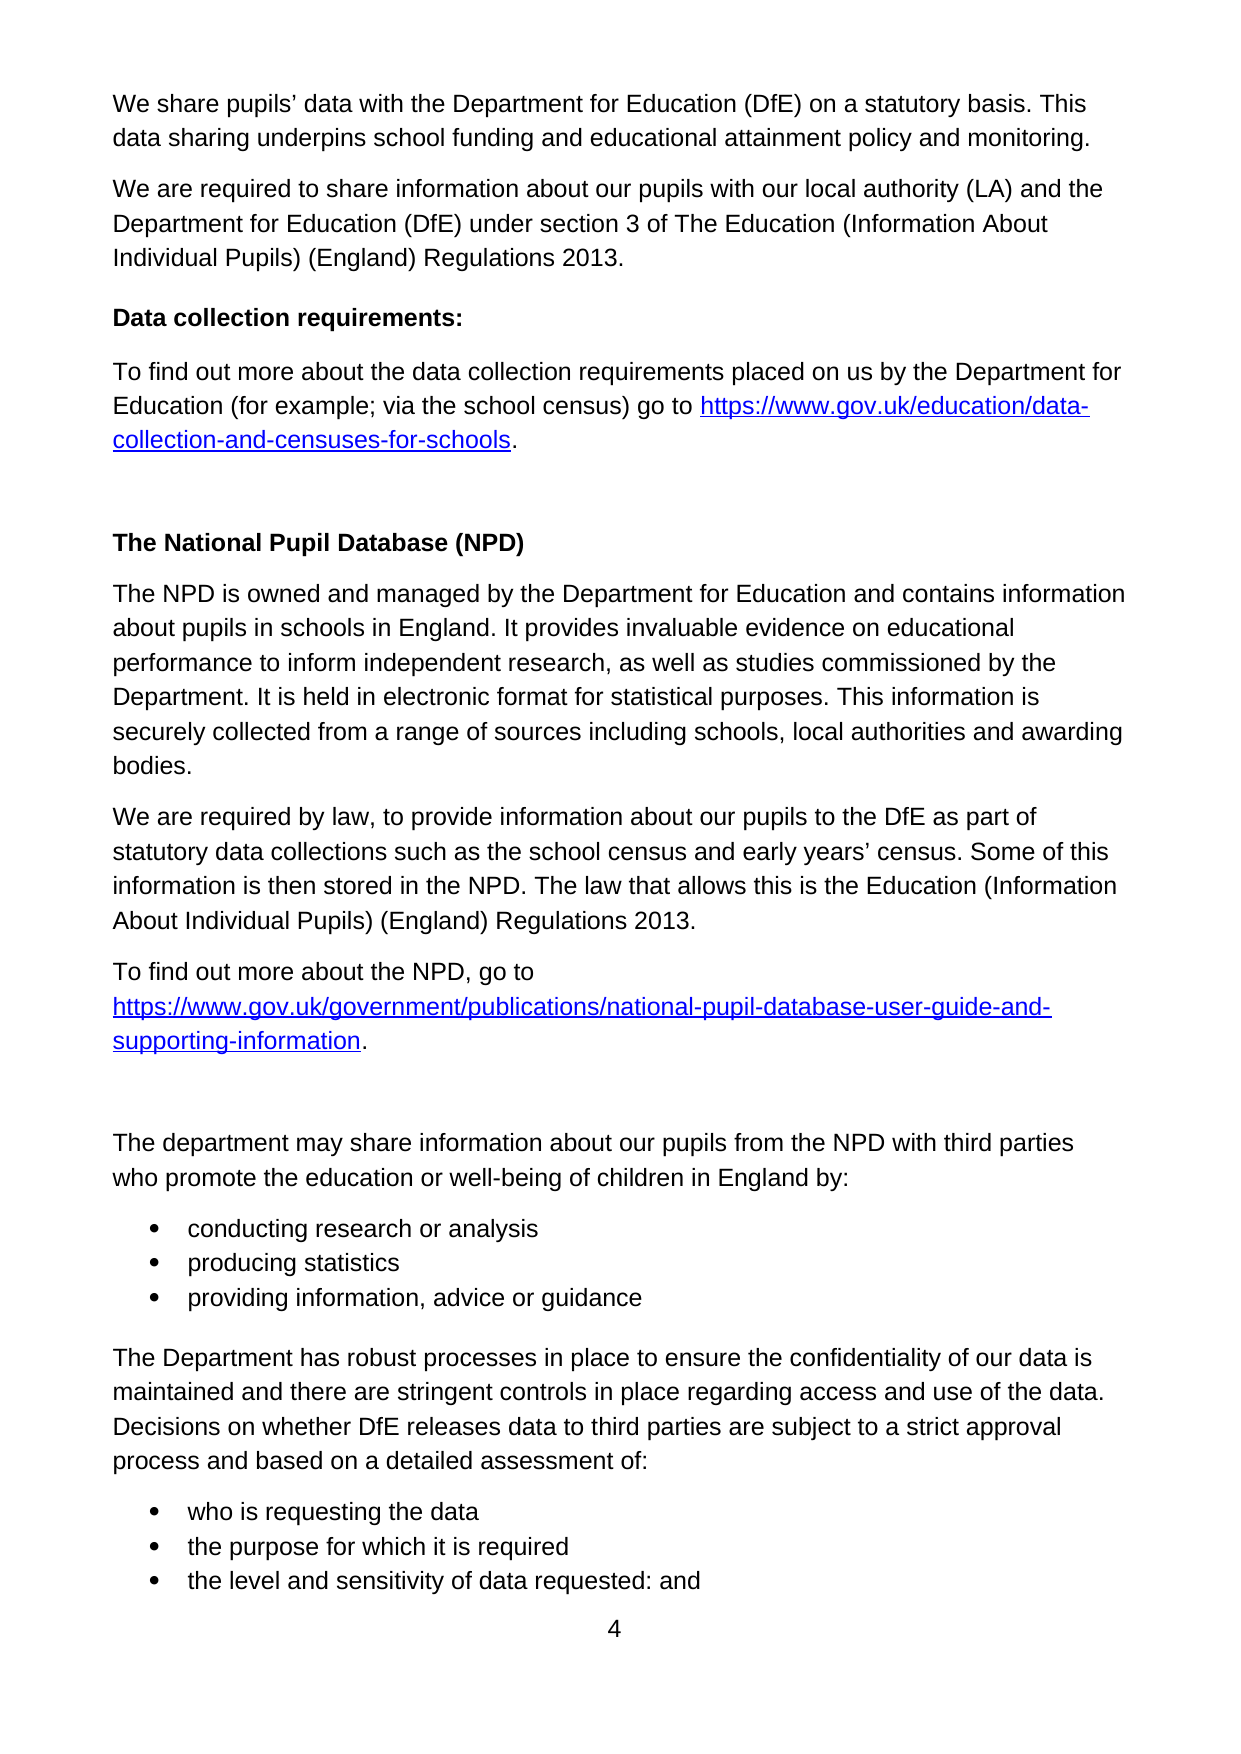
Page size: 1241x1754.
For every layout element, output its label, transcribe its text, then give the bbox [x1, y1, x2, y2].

list providing information, advice or guidance [150, 1283, 1128, 1312]
text The Department has robust processes in place to ensure the confidentiality of our data is maintained and there are stringent controls in place regarding access and use of the data. Decisions on whether DfE releases data to third parties are subject to a strict approval process and based on a detailed assessment of: [112, 1343, 1128, 1475]
list producing statistics [150, 1248, 1128, 1277]
text We are required to share information about our pupils with our local authority (LA) and the Department for Education (DfE) under section 3 of The Education (Information About Individual Pupils) (England) Regulations 2013. [112, 174, 1128, 272]
text We share pupils’ data with the Department for Education (DfE) on a statutory basis. This data sharing underpins school funding and educational attainment policy and monitoring. [112, 89, 1128, 152]
list the purpose for which it is required [150, 1532, 1128, 1561]
text The NPD is owned and managed by the Department for Education and contains information about pupils in schools in England. It provides invaluable evidence on educational performance to inform independent research, as well as studies commissioned by the Department. It is held in electronic format for statistical purposes. This information is securely collected from a range of sources including schools, local authorities and awarding bodies. [112, 579, 1128, 780]
text To find out more about the data collection requirements placed on us by the Department for Education (for example; via the school census) go to https://www.gov.uk/education/data-collection-and-censuses-for-schools. [112, 356, 1128, 454]
list who is requesting the data [150, 1497, 1128, 1526]
list conducting research or analysis [150, 1214, 1128, 1243]
list the level and sensitivity of data requested: and [150, 1566, 1128, 1595]
text The department may share information about our pupils from the NPD with third parties who promote the education or well-being of children in England by: [112, 1128, 1128, 1191]
text To find out more about the NPD, go to https://www.gov.uk/government/publications/national-pupil-database-user-guide-and-supporting-information. [112, 957, 1128, 1055]
text The National Pupil Database (NPD) [112, 528, 1128, 556]
subtitle Data collection requirements: [112, 303, 1128, 331]
text We are required by law, to provide information about our pupils to the DfE as part of statutory data collections such as the school census and early years’ census. Some of this information is then stored in the NPD. The law that allows this is the Education (Information About Individual Pupils) (England) Regulations 2013. [112, 802, 1128, 934]
